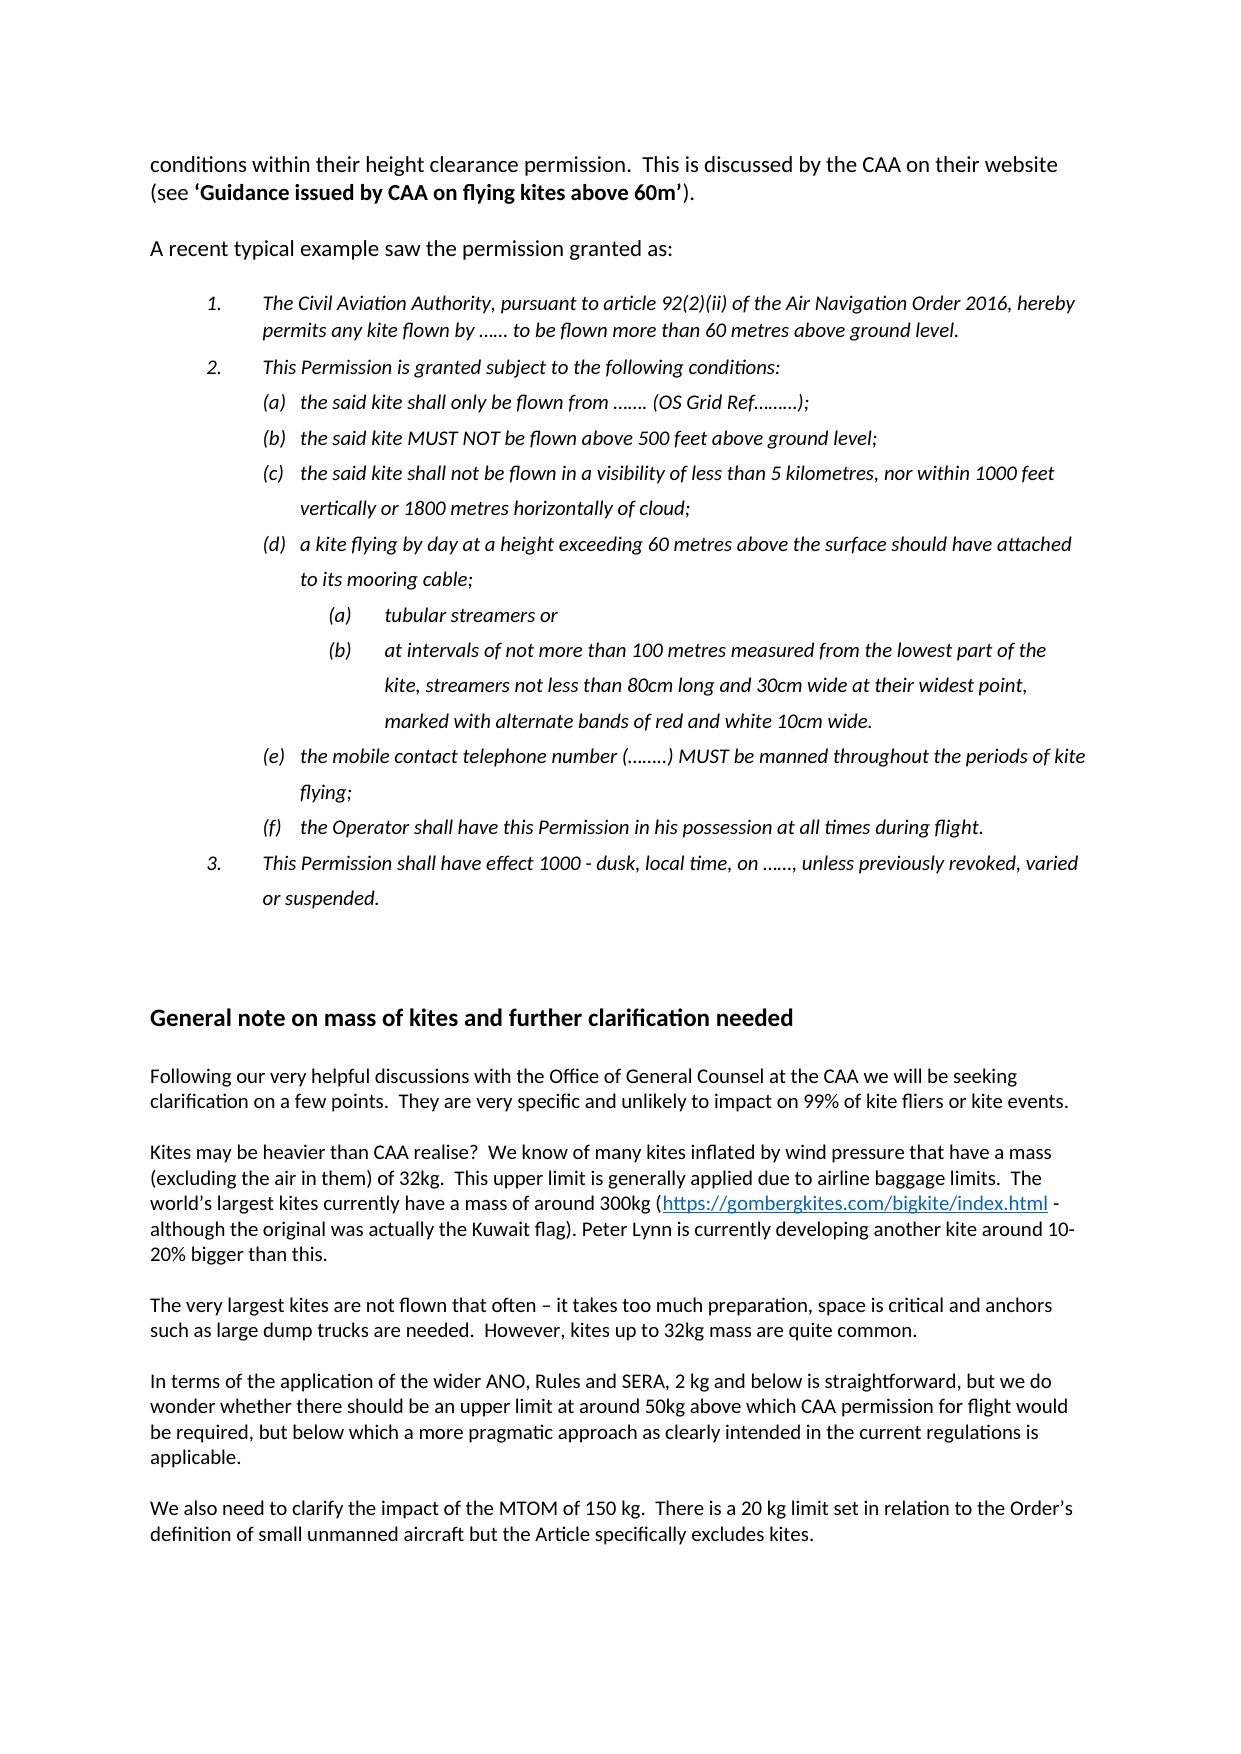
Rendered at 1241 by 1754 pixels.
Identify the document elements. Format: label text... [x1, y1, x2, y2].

text (a) tubular streamers or [328, 592, 1090, 627]
text (e) the mobile contact telephone number (……..) MUST be manned throughout the periods of kite flying; [262, 733, 1090, 804]
text (d) a kite flying by day at a height exceeding 60 metres above the surface should have attached to its mooring cable; [262, 521, 1090, 592]
text (f) the Operator shall have this Permission in his possession at all times during flight. [262, 804, 1090, 840]
text (b) at intervals of not more than 100 metres measured from the lowest part of the kite, streamers not less than 80cm long and 30cm wide at their widest point, marked with alternate bands of red and white 10cm wide. [328, 627, 1090, 733]
text (b) the said kite MUST NOT be flown above 500 feet above ground level; [262, 415, 1090, 450]
text (a) the said kite shall only be flown from ……. (OS Grid Ref………); [262, 379, 1090, 415]
text (c) the said kite shall not be flown in a visibility of less than 5 kilometres, nor within 1000 feet vertically or 1800 metres horizontally of cloud; [262, 450, 1090, 521]
text 3. This Permission shall have effect 1000 - dusk, local time, on ……, unless previously revoked, varied or suspended. [206, 840, 1090, 911]
list The Civil Aviation Authority, pursuant to article 92(2)(ii) of the Air Navigation Order 2016, hereby permits any kite flown by …… to be flown more than 60 metres above ground level. [206, 290, 1090, 344]
text The very largest kites are not flown that often – it takes too much preparation, space is critical and anchors such as large dump trucks are needed. However, kites up to 32kg mass are quite common. [150, 1292, 1090, 1343]
text Following our very helpful discussions with the Office of General Counsel at the CAA we will be seeking clarification on a few points. They are very specific and unlikely to impact on 99% of kite fliers or kite events. [150, 1063, 1090, 1114]
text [150, 150, 1090, 206]
text General note on mass of kites and further clarification needed [150, 1002, 1090, 1033]
text We also need to clarify the impact of the MTOM of 150 kg. There is a 20 kg limit set in relation to the Order’s definition of small unmanned aircraft but the Article specifically excludes kites. [150, 1495, 1090, 1546]
text A recent typical example saw the permission granted as: [150, 234, 1090, 262]
text 2. This Permission is granted subject to the following conditions: [206, 344, 1090, 379]
text Kites may be heavier than CAA realise? We know of many kites inflated by wind pressure that have a mass (excluding the air in them) of 32kg. This upper limit is generally applied due to airline baggage limits. The world’s largest kites currently have a mass of around 300kg (https://gombergkites.com/bigkite/index.html - although the original was actually the Kuwait flag). Peter Lynn is currently developing another kite around 10-20% bigger than this. [150, 1139, 1090, 1267]
text In terms of the application of the wider ANO, Rules and SERA, 2 kg and below is straightforward, but we do wonder whether there should be an upper limit at around 50kg above which CAA permission for flight would be required, but below which a more pragmatic approach as clearly intended in the current regulations is applicable. [150, 1368, 1090, 1470]
